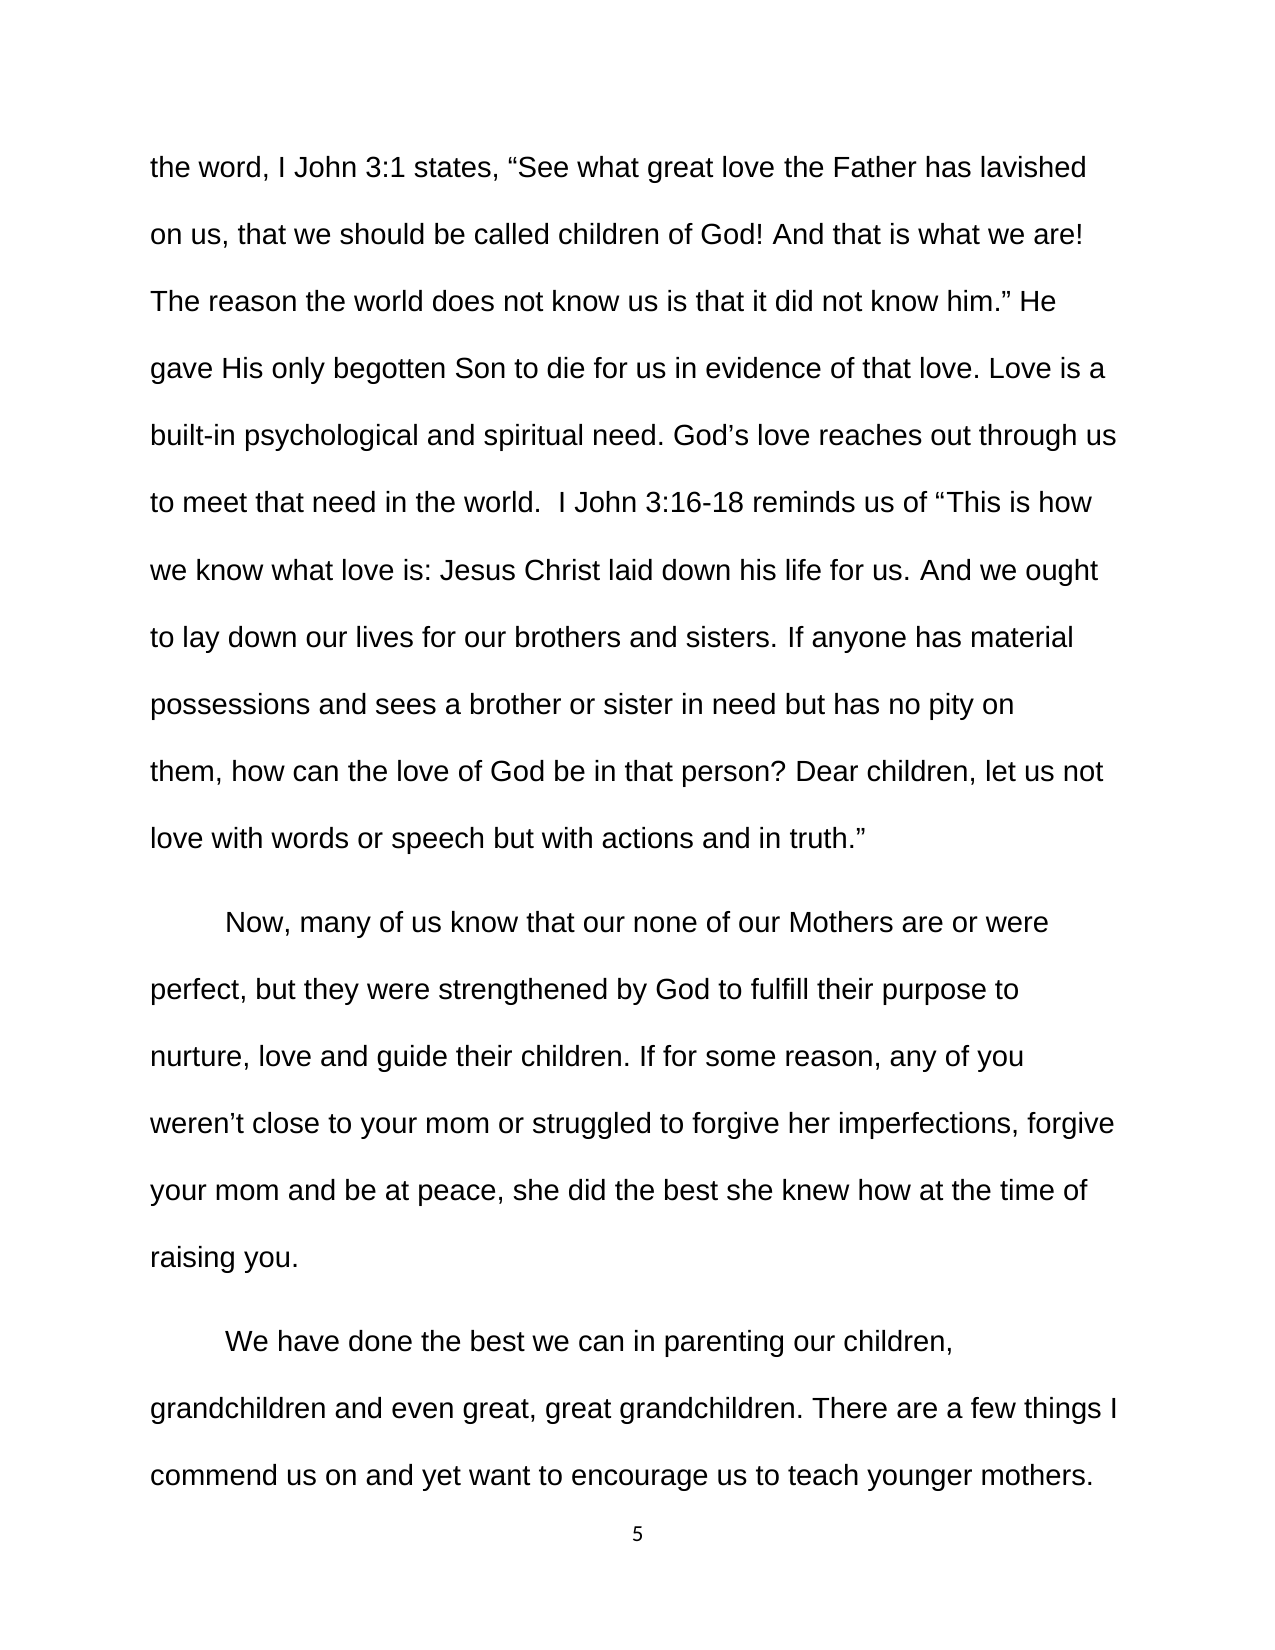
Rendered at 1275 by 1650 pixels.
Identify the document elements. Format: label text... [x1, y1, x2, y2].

text Now, many of us know that our none of our Mothers are or were perfect, but they were strengthened by God to fulfill their purpose to nurture, love and guide their children. If for some reason, any of you weren’t close to your mom or struggled to forgive her imperfections, forgive your mom and be at peace, she did the best she knew how at the time of raising you. [150, 904, 1125, 1273]
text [150, 1324, 1125, 1491]
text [150, 150, 1125, 854]
